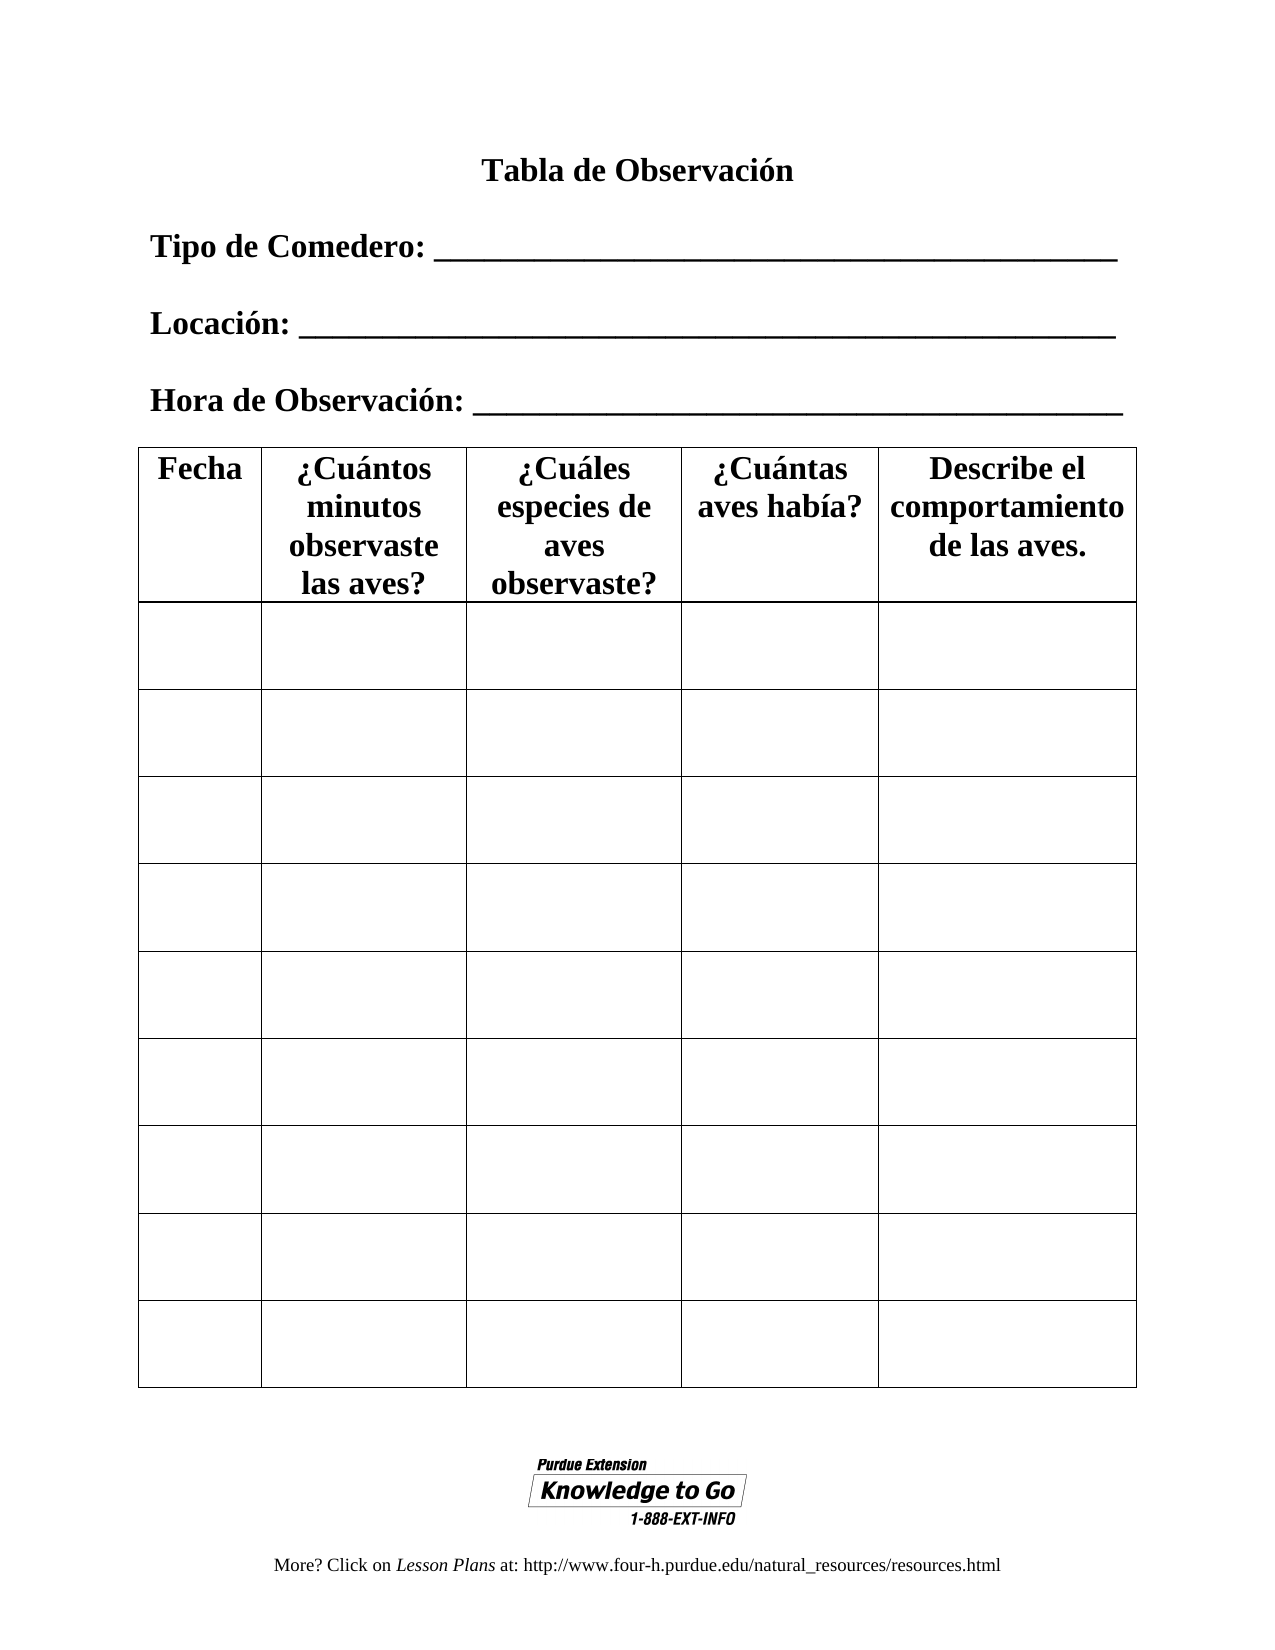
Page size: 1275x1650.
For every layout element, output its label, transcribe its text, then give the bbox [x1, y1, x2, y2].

table_cell [139, 1214, 261, 1300]
table_cell [682, 690, 878, 776]
table_cell [139, 1126, 261, 1212]
table_cell [467, 1039, 681, 1125]
table_cell [879, 777, 1136, 863]
picture [528, 1459, 747, 1525]
text Locación: _________________________________________________ [150, 303, 1125, 342]
table_cell [682, 1214, 878, 1300]
table_cell [879, 952, 1136, 1038]
table_header Fecha [139, 448, 261, 601]
table_cell [467, 777, 681, 863]
text Hora de Observación: _______________________________________ [150, 380, 1125, 418]
table_cell [879, 690, 1136, 776]
table_cell [262, 1214, 466, 1300]
table_cell [682, 864, 878, 951]
table_header ¿Cuáles especies de aves observaste? [467, 448, 681, 601]
table_cell [262, 1039, 466, 1125]
table_cell [467, 952, 681, 1038]
table_header Describe el comportamiento de las aves. [879, 448, 1136, 601]
table_cell [467, 864, 681, 951]
table_cell [262, 777, 466, 863]
table_cell [467, 1214, 681, 1300]
table_cell [262, 864, 466, 951]
table_cell [262, 1301, 466, 1387]
table_cell [467, 1126, 681, 1212]
table_cell [139, 777, 261, 863]
table_cell [139, 690, 261, 776]
table_header ¿Cuántos minutos observaste las aves? [262, 448, 466, 601]
table_cell [467, 603, 681, 689]
table_cell [139, 864, 261, 951]
table_cell [682, 952, 878, 1038]
table_cell [879, 1214, 1136, 1300]
table_cell [879, 864, 1136, 951]
table_cell [139, 952, 261, 1038]
table_cell [879, 603, 1136, 689]
text Tabla de Observación [150, 150, 1125, 188]
table_cell [262, 603, 466, 689]
table_cell [139, 603, 261, 689]
table_cell [879, 1039, 1136, 1125]
table_cell [139, 1301, 261, 1387]
table_cell [879, 1301, 1136, 1387]
table_cell [682, 1301, 878, 1387]
table_cell [682, 1126, 878, 1212]
table_cell [682, 603, 878, 689]
table_cell [262, 690, 466, 776]
table_header ¿Cuántas aves había? [682, 448, 878, 601]
table_cell [682, 1039, 878, 1125]
table_cell [879, 1126, 1136, 1212]
table_cell [139, 1039, 261, 1125]
table_cell [467, 690, 681, 776]
table_cell [262, 1126, 466, 1212]
table_cell [467, 1301, 681, 1387]
table_cell [262, 952, 466, 1038]
text Tipo de Comedero: _________________________________________ [150, 227, 1125, 265]
table_cell [682, 777, 878, 863]
